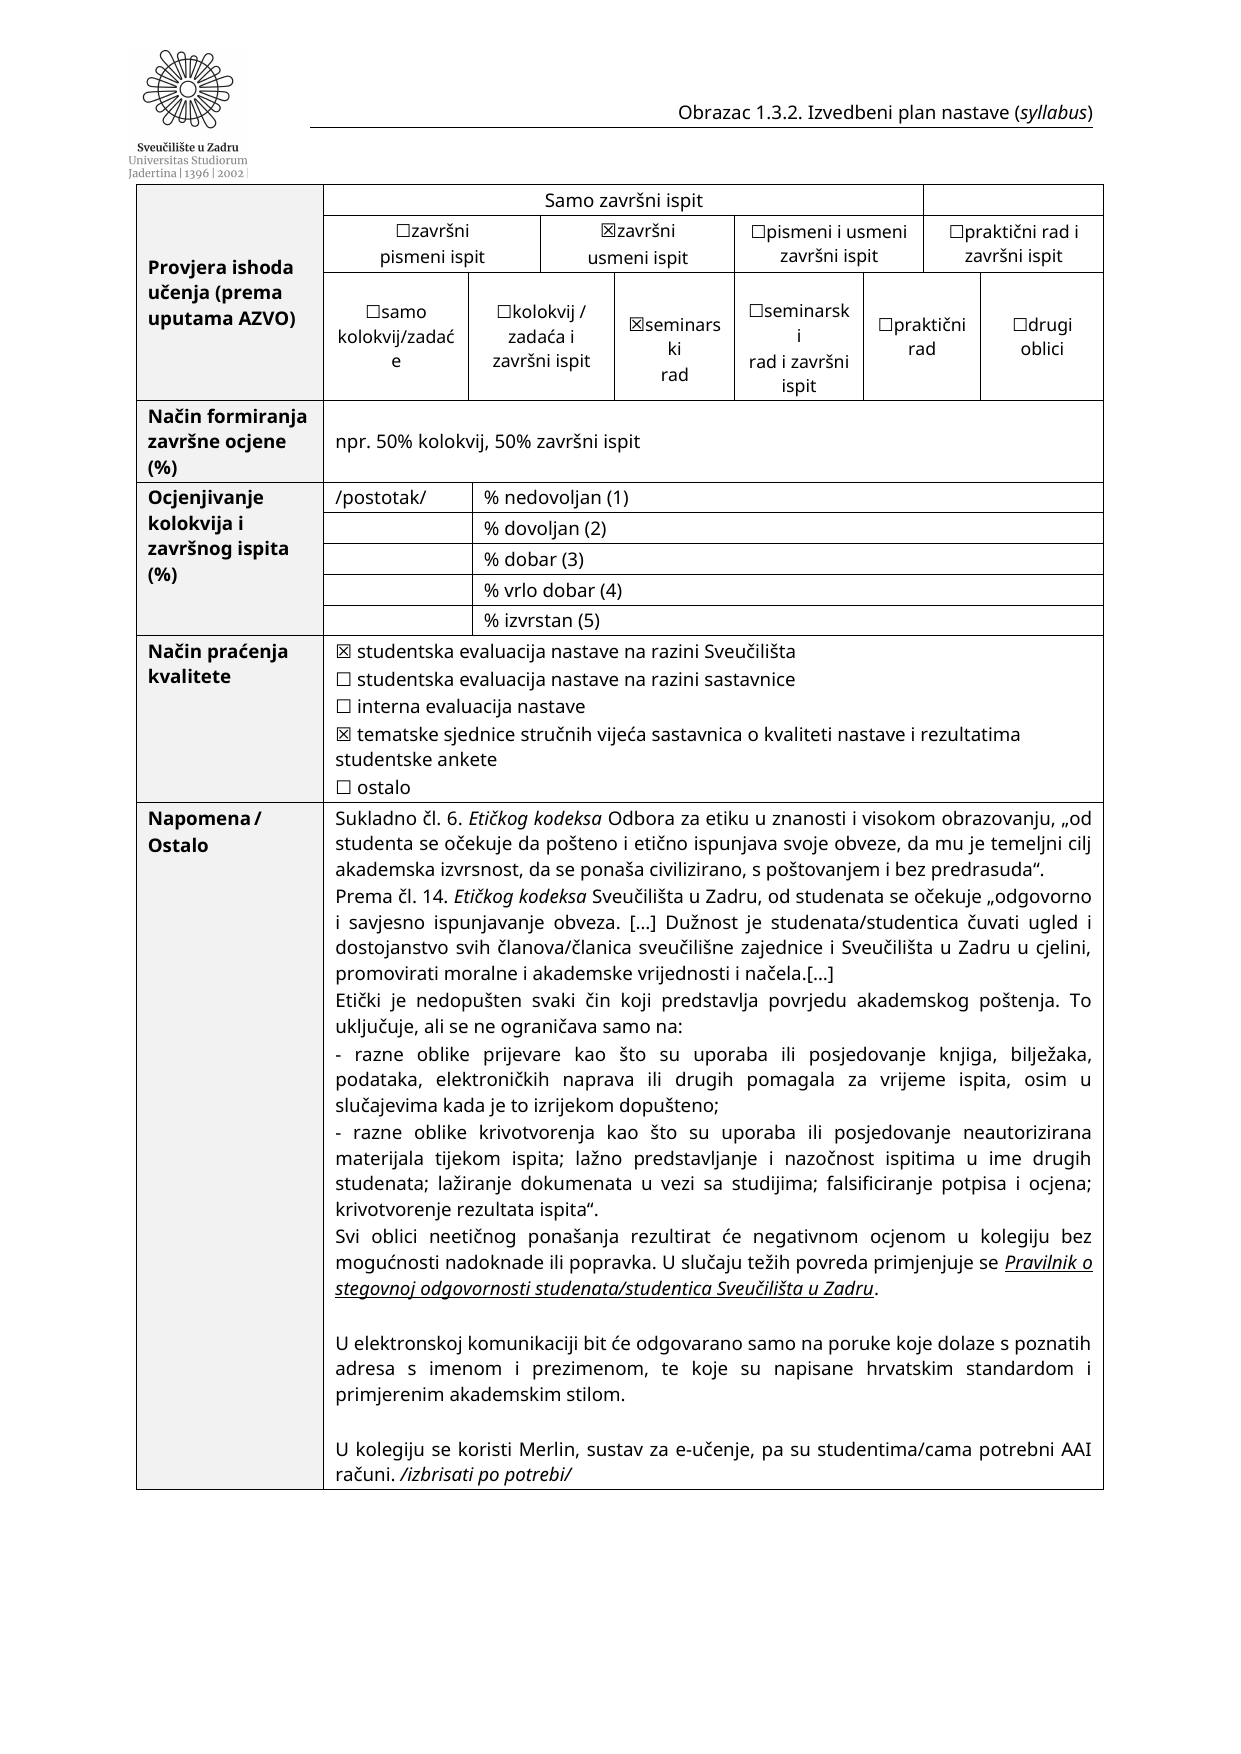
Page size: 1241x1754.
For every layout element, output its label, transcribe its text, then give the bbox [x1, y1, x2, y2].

table_cell [324, 513, 472, 543]
table_cell kolokvij / zadaća i završni ispit [469, 273, 614, 400]
table_cell Način formiranja završne ocjene (%) [137, 401, 323, 482]
table_cell Način praćenja kvalitete [137, 636, 323, 802]
table_cell % nedovoljan (1) [473, 483, 1103, 512]
table_cell [324, 575, 472, 604]
table_cell % izvrstan (5) [473, 606, 1103, 635]
table_cell studentska evaluacija nastave na razini Sveučilišta studentska evaluacija nastave na razini sastavnice interna evaluacija nastave tematske sjednice stručnih vijeća sastavnica o kvaliteti nastave i rezultatima studentske ankete ostalo [324, 636, 1103, 802]
table_cell pismeni i usmeni završni ispit [735, 216, 923, 272]
table_cell [324, 606, 472, 635]
table_cell % dobar (3) [473, 544, 1103, 574]
table_cell /postotak/ [324, 483, 472, 512]
table_cell Sukladno čl. 6. Etičkog kodeksa Odbora za etiku u znanosti i visokom obrazovanju, „od studenta se očekuje da pošteno i etično ispunjava svoje obveze, da mu je temeljni cilj akademska izvrsnost, da se ponaša civilizirano, s poštovanjem i bez predrasuda“. Prema čl. 14. Etičkog kodeksa Sveučilišta u Zadru, od studenata se očekuje „odgovorno i savjesno ispunjavanje obveza. […] Dužnost je studenata/studentica čuvati ugled i dostojanstvo svih članova/članica sveučilišne zajednice i Sveučilišta u Zadru u cjelini, promovirati moralne i akademske vrijednosti i načela.[…] Etički je nedopušten svaki čin koji predstavlja povrjedu akademskog poštenja. To uključuje, ali se ne ograničava samo na: - razne oblike prijevare kao što su uporaba ili posjedovanje knjiga, bilježaka, podataka, elektroničkih naprava ili drugih pomagala za vrijeme ispita, osim u slučajevima kada je to izrijekom dopušteno; - razne oblike krivotvorenja kao što su uporaba ili posjedovanje neautorizirana materijala tijekom ispita; lažno predstavljanje i nazočnost ispitima u ime drugih studenata; lažiranje dokumenata u vezi sa studijima; falsificiranje potpisa i ocjena; krivotvorenje rezultata ispita“. Svi oblici neetičnog ponašanja rezultirat će negativnom ocjenom u kolegiju bez mogućnosti nadoknade ili popravka. U slučaju težih povreda primjenjuje se Pravilnik o stegovnoj odgovornosti studenata/studentica Sveučilišta u Zadru. U elektronskoj komunikaciji bit će odgovarano samo na poruke koje dolaze s poznatih adresa s imenom i prezimenom, te koje su napisane hrvatskim standardom i primjerenim akademskim stilom. U kolegiju se koristi Merlin, sustav za e-učenje, pa su studentima/cama potrebni AAI računi. /izbrisati po potrebi/ [324, 803, 1103, 1489]
table_cell završni pismeni ispit [324, 216, 540, 272]
table_cell praktični rad i završni ispit [924, 216, 1103, 272]
table_cell [924, 185, 1103, 215]
table_cell samo kolokvij/zadaće [324, 273, 468, 400]
table_cell Ocjenjivanje kolokvija i završnog ispita (%) [137, 483, 323, 635]
table_cell drugi oblici [981, 273, 1103, 400]
table_cell praktični rad [864, 273, 980, 400]
table_cell Provjera ishoda učenja (prema uputama AZVO) [137, 185, 323, 400]
table_cell npr. 50% kolokvij, 50% završni ispit [324, 401, 1103, 482]
table_cell Samo završni ispit [324, 185, 923, 215]
table_cell završni usmeni ispit [541, 216, 734, 272]
table_cell % vrlo dobar (4) [473, 575, 1103, 604]
table_cell seminarski rad [615, 273, 734, 400]
table_cell seminarski rad i završni ispit [735, 273, 863, 400]
picture [128, 50, 248, 179]
table_cell Napomena / Ostalo [137, 803, 323, 1489]
table_cell % dovoljan (2) [473, 513, 1103, 543]
table_cell [324, 544, 472, 574]
